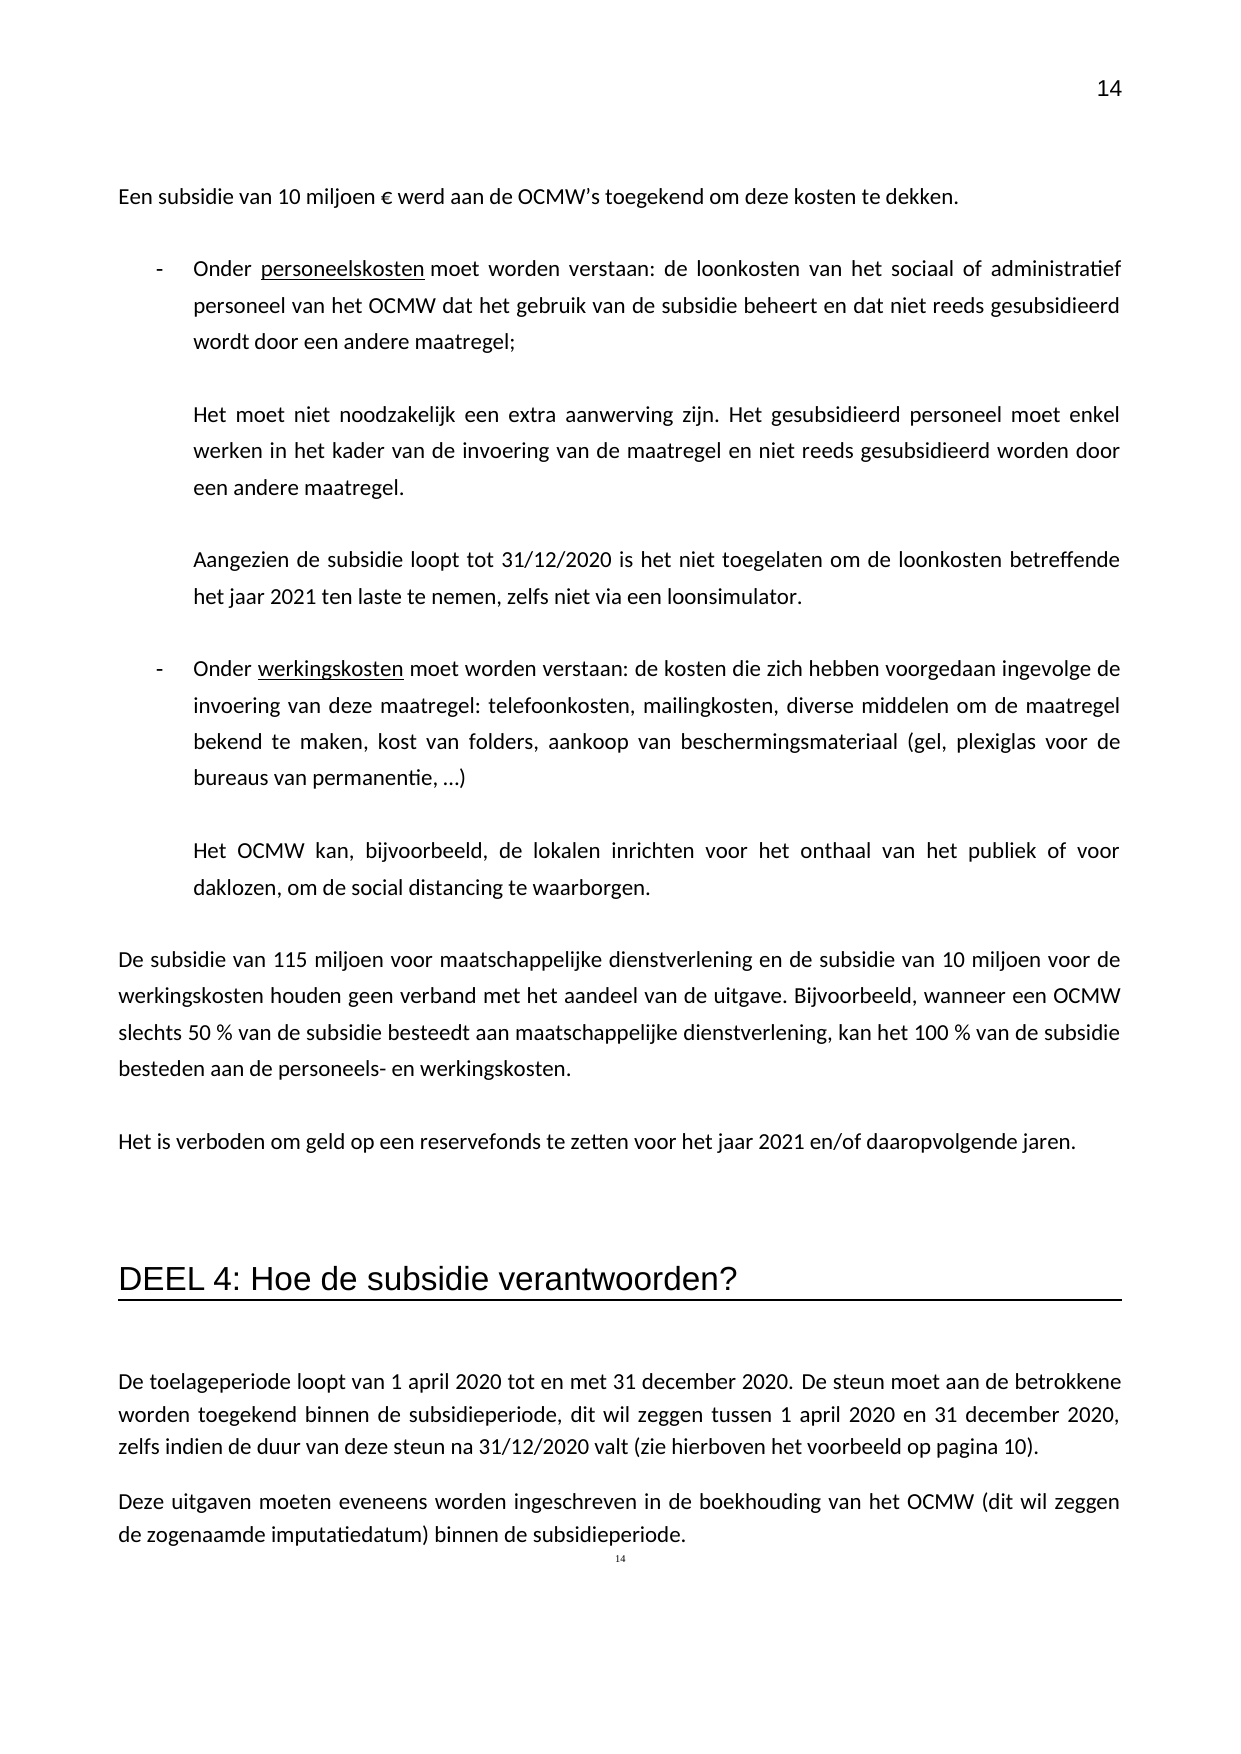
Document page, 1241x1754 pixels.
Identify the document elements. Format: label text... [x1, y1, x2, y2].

list Onder personeelskosten moet worden verstaan: de loonkosten van het sociaal of administratief personeel van het OCMW dat het gebruik van de subsidie beheert en dat niet reeds gesubsidieerd wordt door een andere maatregel; [156, 254, 1122, 355]
text Het is verboden om geld op een reservefonds te zetten voor het jaar 2021 en/of daaropvolgende jaren. [118, 1127, 1122, 1155]
text Deze uitgaven moeten eveneens worden ingeschreven in de boekhouding van het OCMW (dit wil zeggen de zogenaamde imputatiedatum) binnen de subsidieperiode. [118, 1487, 1122, 1548]
text Aangezien de subsidie loopt tot 31/12/2020 is het niet toegelaten om de loonkosten betreffende het jaar 2021 ten laste te nemen, zelfs niet via een loonsimulator. [193, 545, 1122, 610]
text De subsidie van 115 miljoen voor maatschappelijke dienstverlening en de subsidie van 10 miljoen voor de werkingskosten houden geen verband met het aandeel van de uitgave. Bijvoorbeeld, wanneer een OCMW slechts 50 % van de subsidie besteedt aan maatschappelijke dienstverlening, kan het 100 % van de subsidie besteden aan de personeels- en werkingskosten. [118, 945, 1122, 1082]
title DEEL 4: Hoe de subsidie verantwoorden? [118, 1259, 1122, 1299]
text De toelageperiode loopt van 1 april 2020 tot en met 31 december 2020. De steun moet aan de betrokkene worden toegekend binnen de subsidieperiode, dit wil zeggen tussen 1 april 2020 en 31 december 2020, zelfs indien de duur van deze steun na 31/12/2020 valt (zie hierboven het voorbeeld op pagina 10). [118, 1367, 1122, 1460]
text Een subsidie van 10 miljoen € werd aan de OCMW’s toegekend om deze kosten te dekken. [118, 182, 1122, 210]
list Onder werkingskosten moet worden verstaan: de kosten die zich hebben voorgedaan ingevolge de invoering van deze maatregel: telefoonkosten, mailingkosten, diverse middelen om de maatregel bekend te maken, kost van folders, aankoop van beschermingsmateriaal (gel, plexiglas voor de bureaus van permanentie, …) [156, 654, 1122, 792]
text Het OCMW kan, bijvoorbeeld, de lokalen inrichten voor het onthaal van het publiek of voor daklozen, om de social distancing te waarborgen. [193, 836, 1122, 901]
text Het moet niet noodzakelijk een extra aanwerving zijn. Het gesubsidieerd personeel moet enkel werken in het kader van de invoering van de maatregel en niet reeds gesubsidieerd worden door een andere maatregel. [193, 400, 1122, 501]
